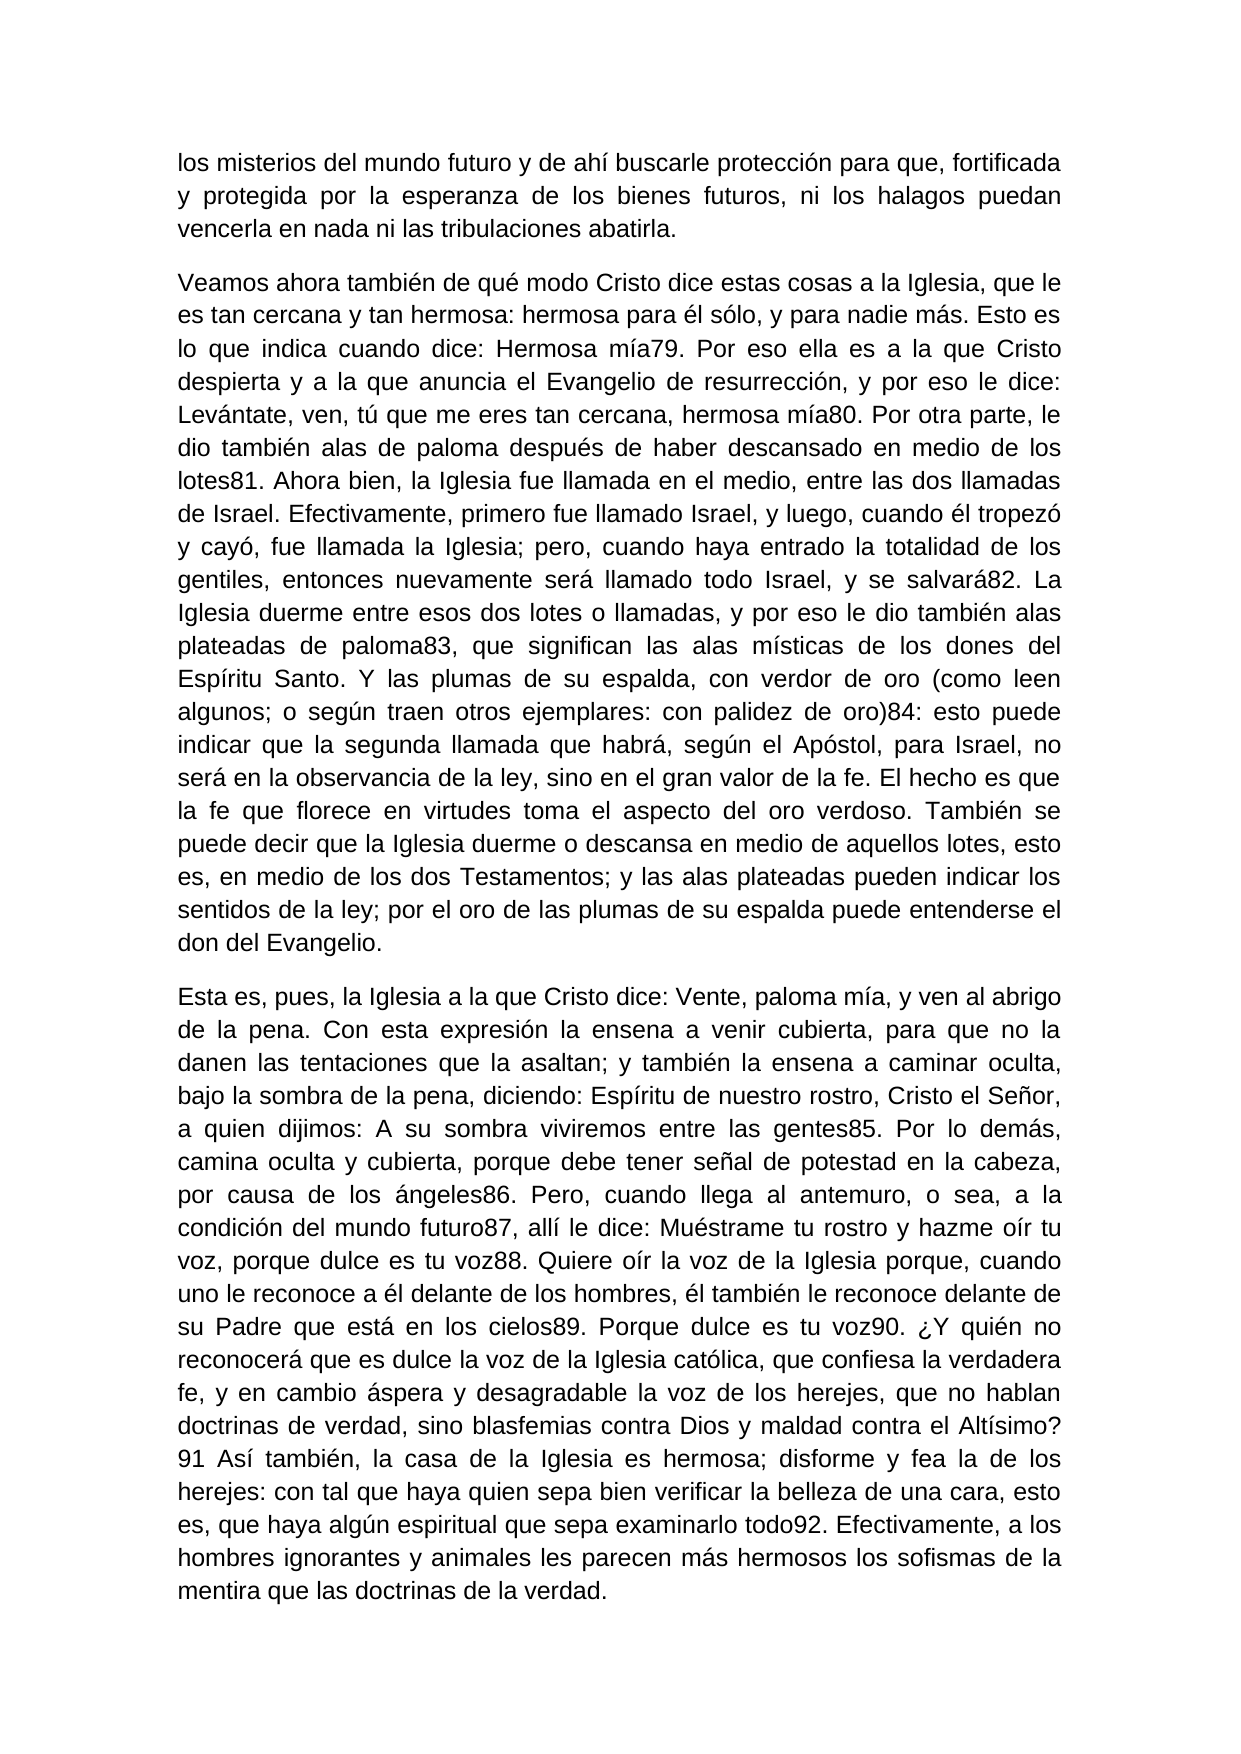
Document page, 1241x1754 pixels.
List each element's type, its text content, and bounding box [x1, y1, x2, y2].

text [177, 148, 1063, 242]
text Esta es, pues, la Iglesia a la que Cristo dice: Vente, paloma mía, y ven al abrigo de la pena. Con esta expresión la ensena a venir cubierta, para que no la danen las tentaciones que la asaltan; y también la ensena a caminar oculta, bajo la sombra de la pena, diciendo: Espíritu de nuestro rostro, Cristo el Señor, a quien dijimos: A su sombra viviremos entre las gentes85. Por lo demás, camina oculta y cubierta, porque debe tener señal de potestad en la cabeza, por causa de los ángeles86. Pero, cuando llega al antemuro, o sea, a la condición del mundo futuro87, allí le dice: Muéstrame tu rostro y hazme oír tu voz, porque dulce es tu voz88. Quiere oír la voz de la Iglesia porque, cuando uno le reconoce a él delante de los hombres, él también le reconoce delante de su Padre que está en los cielos89. Porque dulce es tu voz90. ¿Y quién no reconocerá que es dulce la voz de la Iglesia católica, que confiesa la verdadera fe, y en cambio áspera y desagradable la voz de los herejes, que no hablan doctrinas de verdad, sino blasfemias contra Dios y maldad contra el Altísimo?91 Así también, la casa de la Iglesia es hermosa; disforme y fea la de los herejes: con tal que haya quien sepa bien verificar la belleza de una cara, esto es, que haya algún espiritual que sepa examinarlo todo92. Efectivamente, a los hombres ignorantes y animales les parecen más hermosos los sofismas de la mentira que las doctrinas de la verdad. [177, 982, 1063, 1605]
text Veamos ahora también de qué modo Cristo dice estas cosas a la Iglesia, que le es tan cercana y tan hermosa: hermosa para él sólo, y para nadie más. Esto es lo que indica cuando dice: Hermosa mía79. Por eso ella es a la que Cristo despierta y a la que anuncia el Evangelio de resurrección, y por eso le dice: Levántate, ven, tú que me eres tan cercana, hermosa mía80. Por otra parte, le dio también alas de paloma después de haber descansado en medio de los lotes81. Ahora bien, la Iglesia fue llamada en el medio, entre las dos llamadas de Israel. Efectivamente, primero fue llamado Israel, y luego, cuando él tropezó y cayó, fue llamada la Iglesia; pero, cuando haya entrado la totalidad de los gentiles, entonces nuevamente será llamado todo Israel, y se salvará82. La Iglesia duerme entre esos dos lotes o llamadas, y por eso le dio también alas plateadas de paloma83, que significan las alas místicas de los dones del Espíritu Santo. Y las plumas de su espalda, con verdor de oro (como leen algunos; o según traen otros ejemplares: con palidez de oro)84: esto puede indicar que la segunda llamada que habrá, según el Apóstol, para Israel, no será en la observancia de la ley, sino en el gran valor de la fe. El hecho es que la fe que florece en virtudes toma el aspecto del oro verdoso. También se puede decir que la Iglesia duerme o descansa en medio de aquellos lotes, esto es, en medio de los dos Testamentos; y las alas plateadas pueden indicar los sentidos de la ley; por el oro de las plumas de su espalda puede entenderse el don del Evangelio. [177, 267, 1063, 957]
